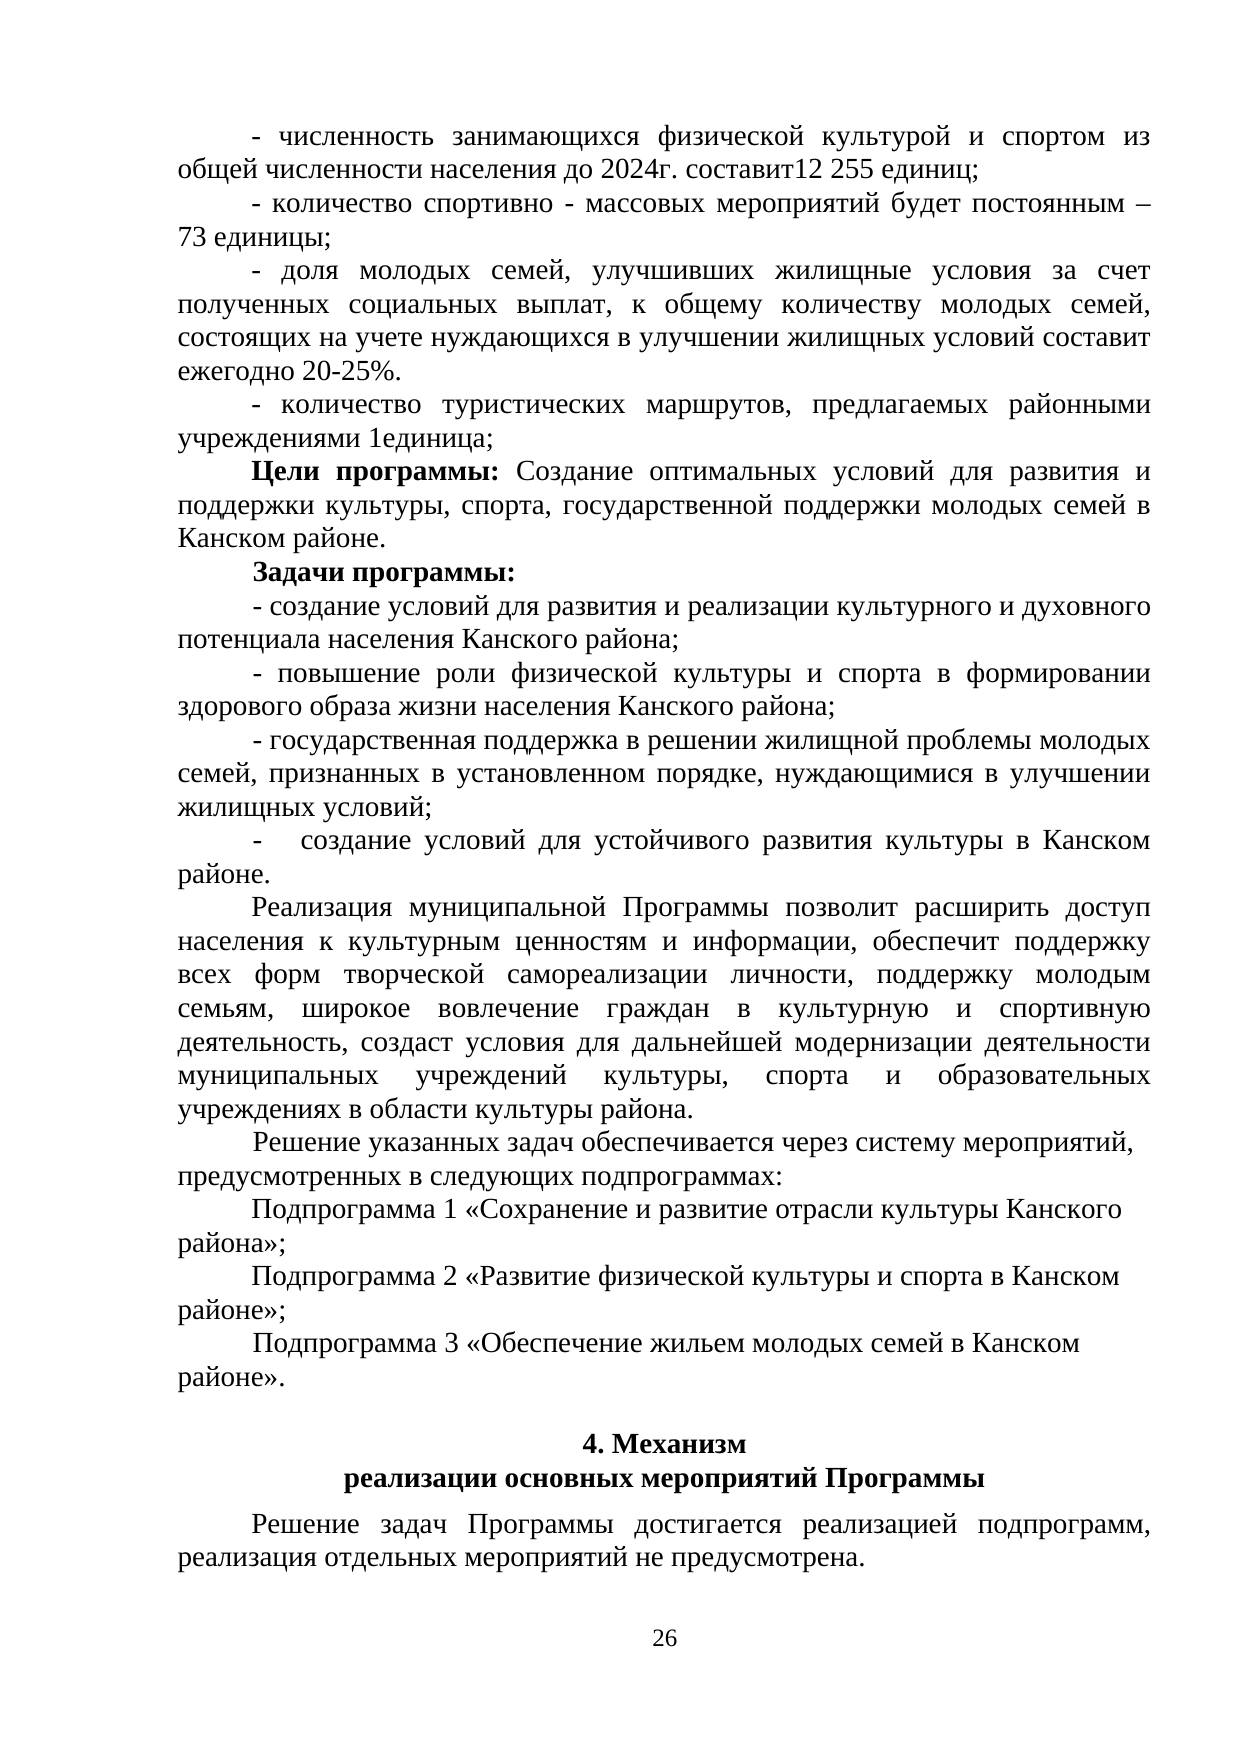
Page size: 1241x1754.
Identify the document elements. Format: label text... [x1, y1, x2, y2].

text - создание условий для развития и реализации культурного и духовного потенциала населения Канского района; [177, 588, 1152, 655]
text Цели программы: Создание оптимальных условий для развития и поддержки культуры, спорта, государственной поддержки молодых семей в Канском районе. [177, 453, 1152, 554]
text - создание условий для устойчивого развития культуры в Канском районе. [177, 822, 1152, 889]
text - повышение роли физической культуры и спорта в формировании здорового образа жизни населения Канского района; [177, 655, 1152, 722]
text реализации основных мероприятий Программы [177, 1460, 1152, 1493]
text Задачи программы: [177, 554, 1152, 588]
text Подпрограмма 3 «Обеспечение жильем молодых семей в Канском районе». [177, 1326, 1152, 1393]
text Подпрограмма 2 «Развитие физической культуры и спорта в Канском районе»; [177, 1258, 1152, 1326]
text Подпрограмма 1 «Сохранение и развитие отрасли культуры Канского района»; [177, 1191, 1152, 1258]
text - количество туристических маршрутов, предлагаемых районными учреждениями 1единица; [177, 386, 1152, 453]
text - доля молодых семей, улучшивших жилищные условия за счет полученных социальных выплат, к общему количеству молодых семей, состоящих на учете нуждающихся в улучшении жилищных условий составит ежегодно 20-25%. [177, 252, 1152, 386]
text - количество спортивно - массовых мероприятий будет постоянным – 73 единицы; [177, 185, 1152, 252]
text Решение указанных задач обеспечивается через систему мероприятий, предусмотренных в следующих подпрограммах: [177, 1124, 1152, 1191]
text 4. Механизм [177, 1426, 1152, 1460]
text Решение задач Программы достигается реализацией подпрограмм, реализация отдельных мероприятий не предусмотрена. [177, 1506, 1152, 1573]
text Реализация муниципальной Программы позволит расширить доступ населения к культурным ценностям и информации, обеспечит поддержку всех форм творческой самореализации личности, поддержку молодым семьям, широкое вовлечение граждан в культурную и спортивную деятельность, создаст условия для дальнейшей модернизации деятельности муниципальных учреждений культуры, спорта и образовательных учреждениях в области культуры района. [177, 889, 1152, 1124]
text - численность занимающихся физической культурой и спортом из общей численности населения до 2024г. составит12 255 единиц; [177, 118, 1152, 185]
text - государственная поддержка в решении жилищной проблемы молодых семей, признанных в установленном порядке, нуждающимися в улучшении жилищных условий; [177, 722, 1152, 822]
